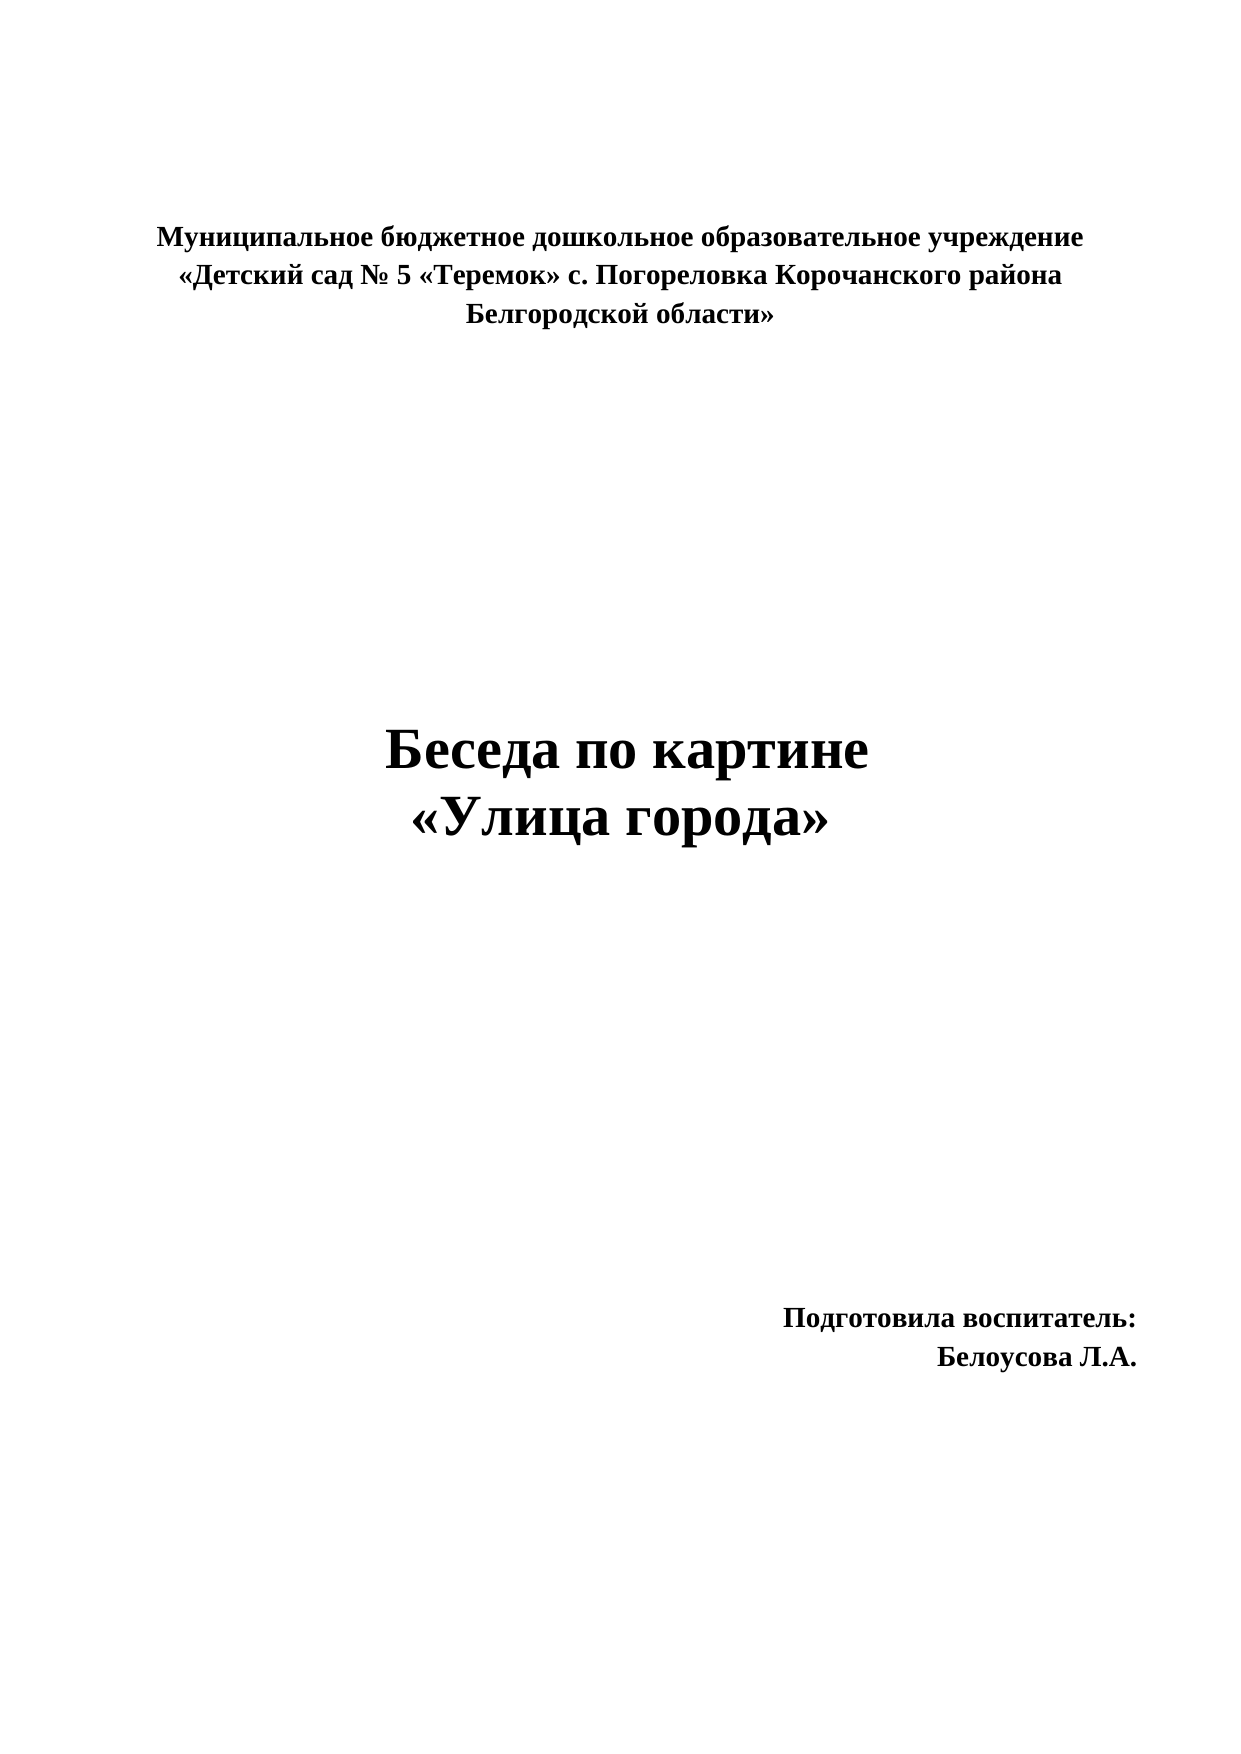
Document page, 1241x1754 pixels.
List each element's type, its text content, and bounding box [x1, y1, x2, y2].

text «Детский сад № 5 «Теремок» с. Погореловка Корочанского района Белгородской области» [103, 257, 1137, 329]
text Муниципальное бюджетное дошкольное образовательное учреждение [103, 219, 1137, 252]
text Подготовила воспитатель: [103, 1300, 1137, 1334]
text «Улица города» [103, 781, 1137, 848]
text Беседа по картине [103, 713, 1137, 781]
text Белоусова Л.А. [103, 1339, 1137, 1372]
